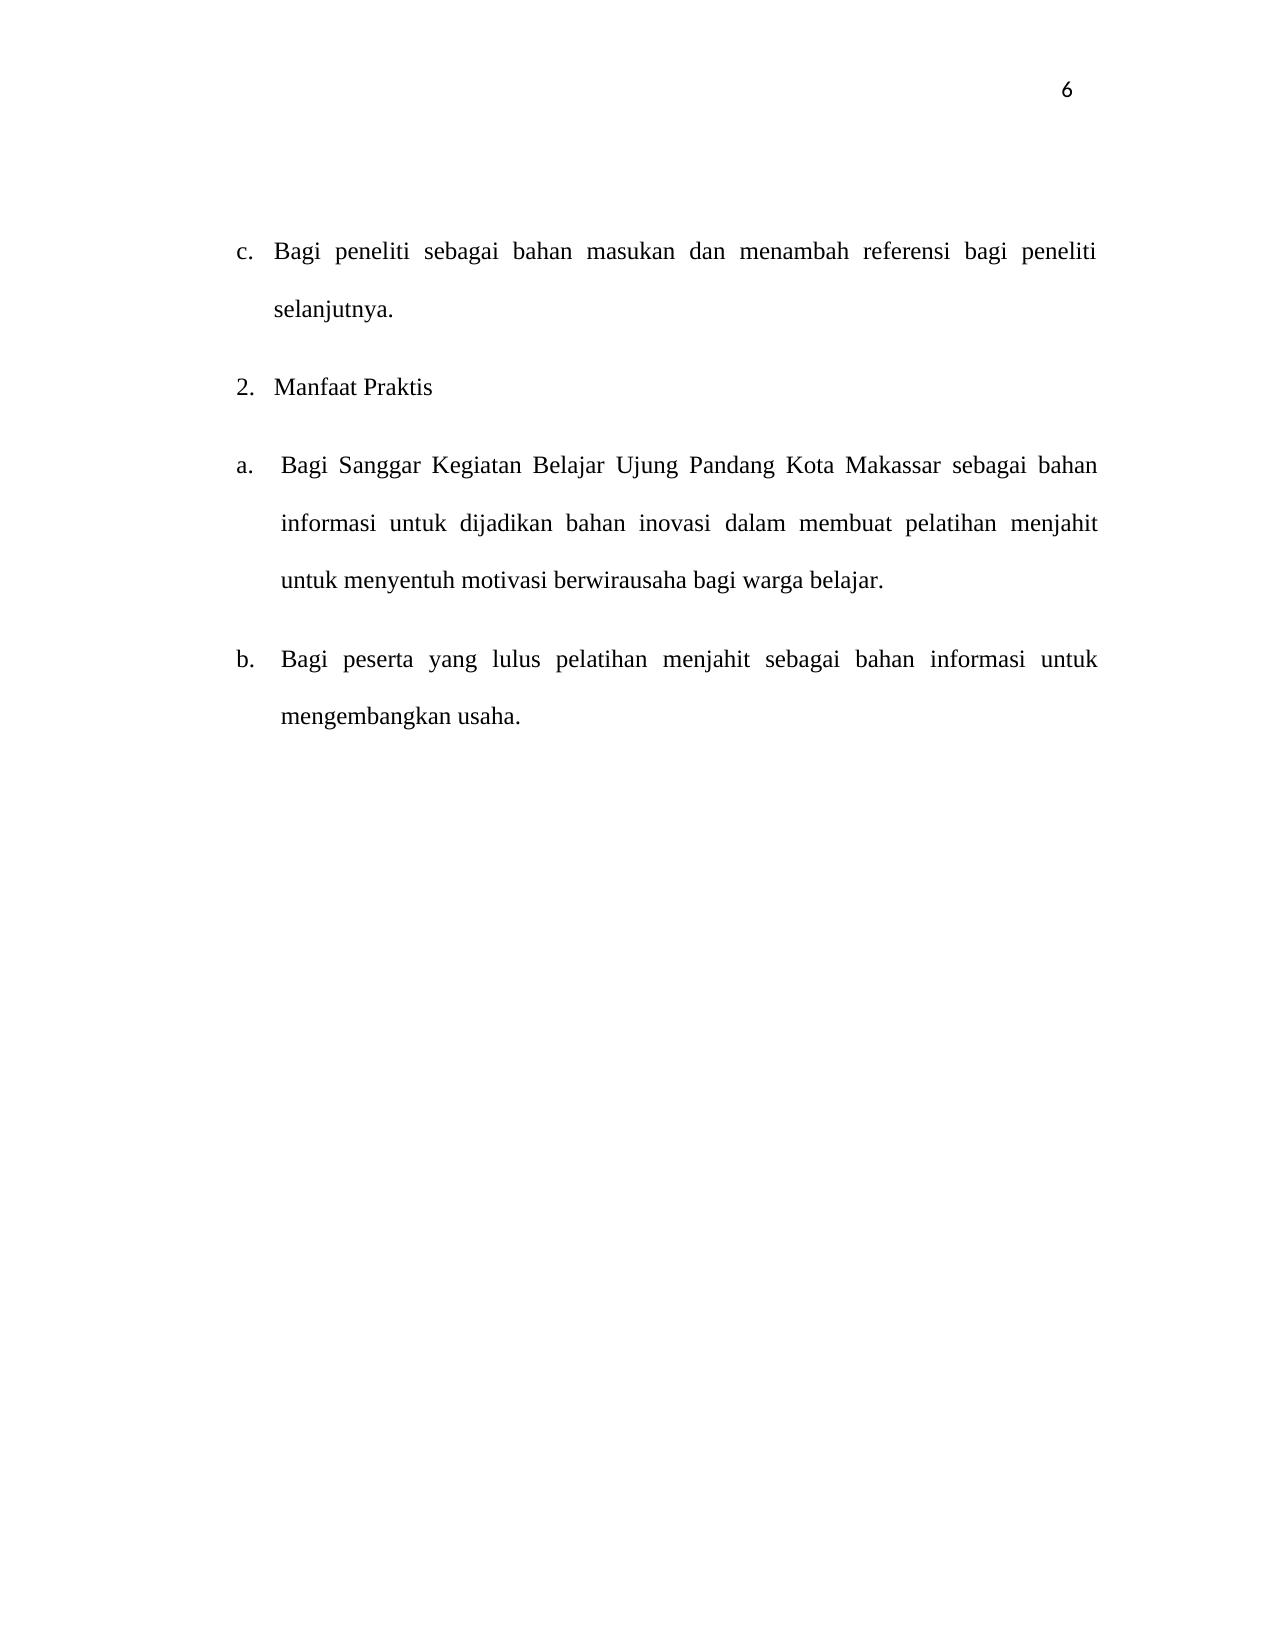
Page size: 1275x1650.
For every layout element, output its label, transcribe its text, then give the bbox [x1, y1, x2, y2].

list Bagi Sanggar Kegiatan Belajar Ujung Pandang Kota Makassar sebagai bahan informasi untuk dijadikan bahan inovasi dalam membuat pelatihan menjahit untuk menyentuh motivasi berwirausaha bagi warga belajar. [236, 450, 1098, 594]
list Bagi peserta yang lulus pelatihan menjahit sebagai bahan informasi untuk mengembangkan usaha. [236, 644, 1098, 730]
list Bagi peneliti sebagai bahan masukan dan menambah referensi bagi peneliti selanjutnya. [236, 236, 1098, 322]
list Manfaat Praktis [236, 372, 1098, 401]
